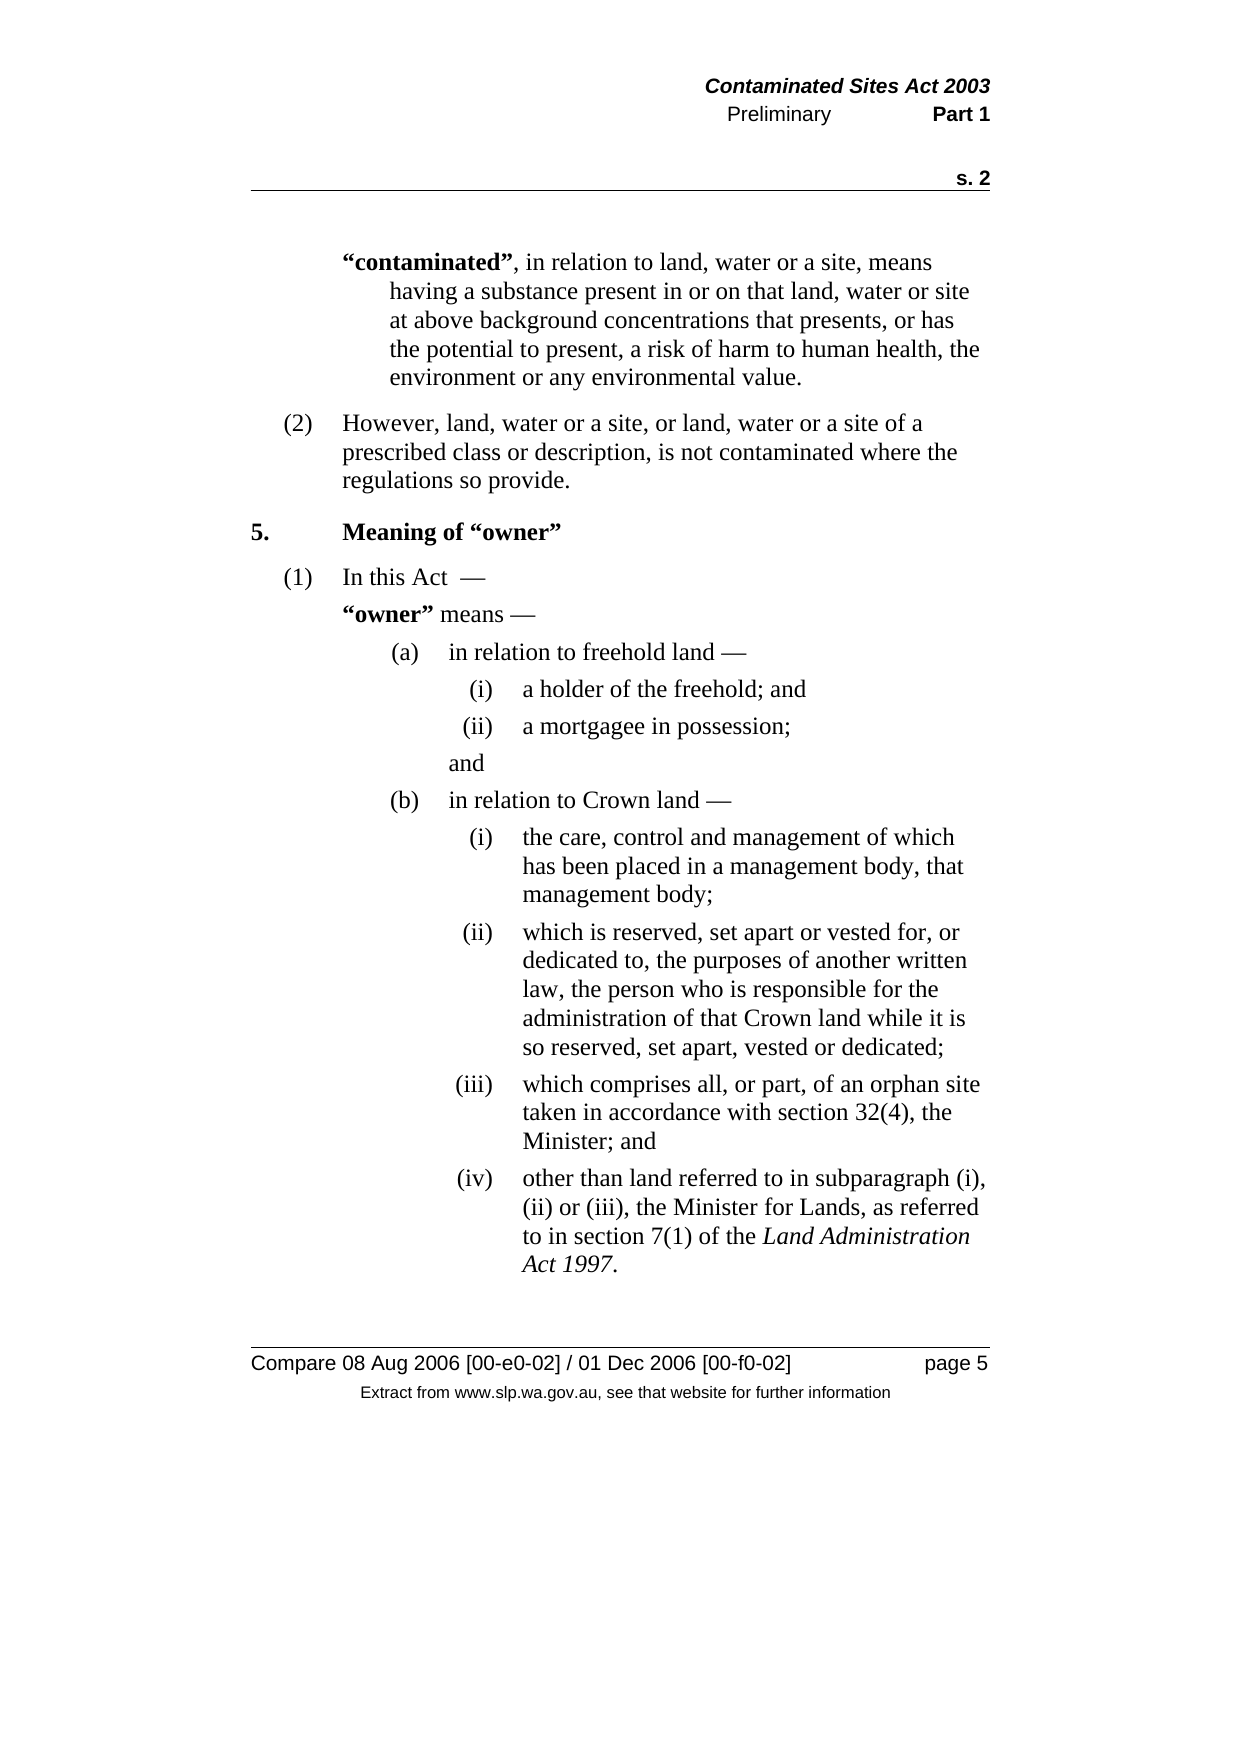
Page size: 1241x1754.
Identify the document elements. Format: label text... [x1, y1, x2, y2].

text (iv) other than land referred to in subparagraph (i), (ii) or (iii), the Minister for Lands, as referred to in section 7(1) of the Land Administration Act 1997. [251, 1163, 990, 1278]
text “owner” means — [251, 599, 990, 628]
text (2) However, land, water or a site, or land, water or a site of a prescribed class or description, is not contaminated where the regulations so provide. [251, 408, 990, 494]
text (i) a holder of the freehold; and [251, 674, 990, 702]
text (a) in relation to freehold land — [251, 637, 990, 665]
text and [251, 748, 990, 777]
text (iii) which comprises all, or part, of an orphan site taken in accordance with section 32(4), the Minister; and [251, 1069, 990, 1155]
subtitle 5. Meaning of “owner” [251, 517, 990, 546]
text (ii) which is reserved, set apart or vested for, or dedicated to, the purposes of another written law, the person who is responsible for the administration of that Crown land while it is so reserved, set apart, vested or dedicated; [251, 917, 990, 1060]
text (b) in relation to Crown land — [251, 785, 990, 814]
text (i) the care, control and management of which has been placed in a management body, that management body; [251, 822, 990, 908]
text “contaminated”, in relation to land, water or a site, means having a substance present in or on that land, water or site at above background concentrations that presents, or has the potential to present, a risk of harm to human health, the environment or any environmental value. [251, 247, 990, 391]
text (ii) a mortgagee in possession; [251, 711, 990, 739]
text (1) In this Act — [251, 562, 990, 591]
